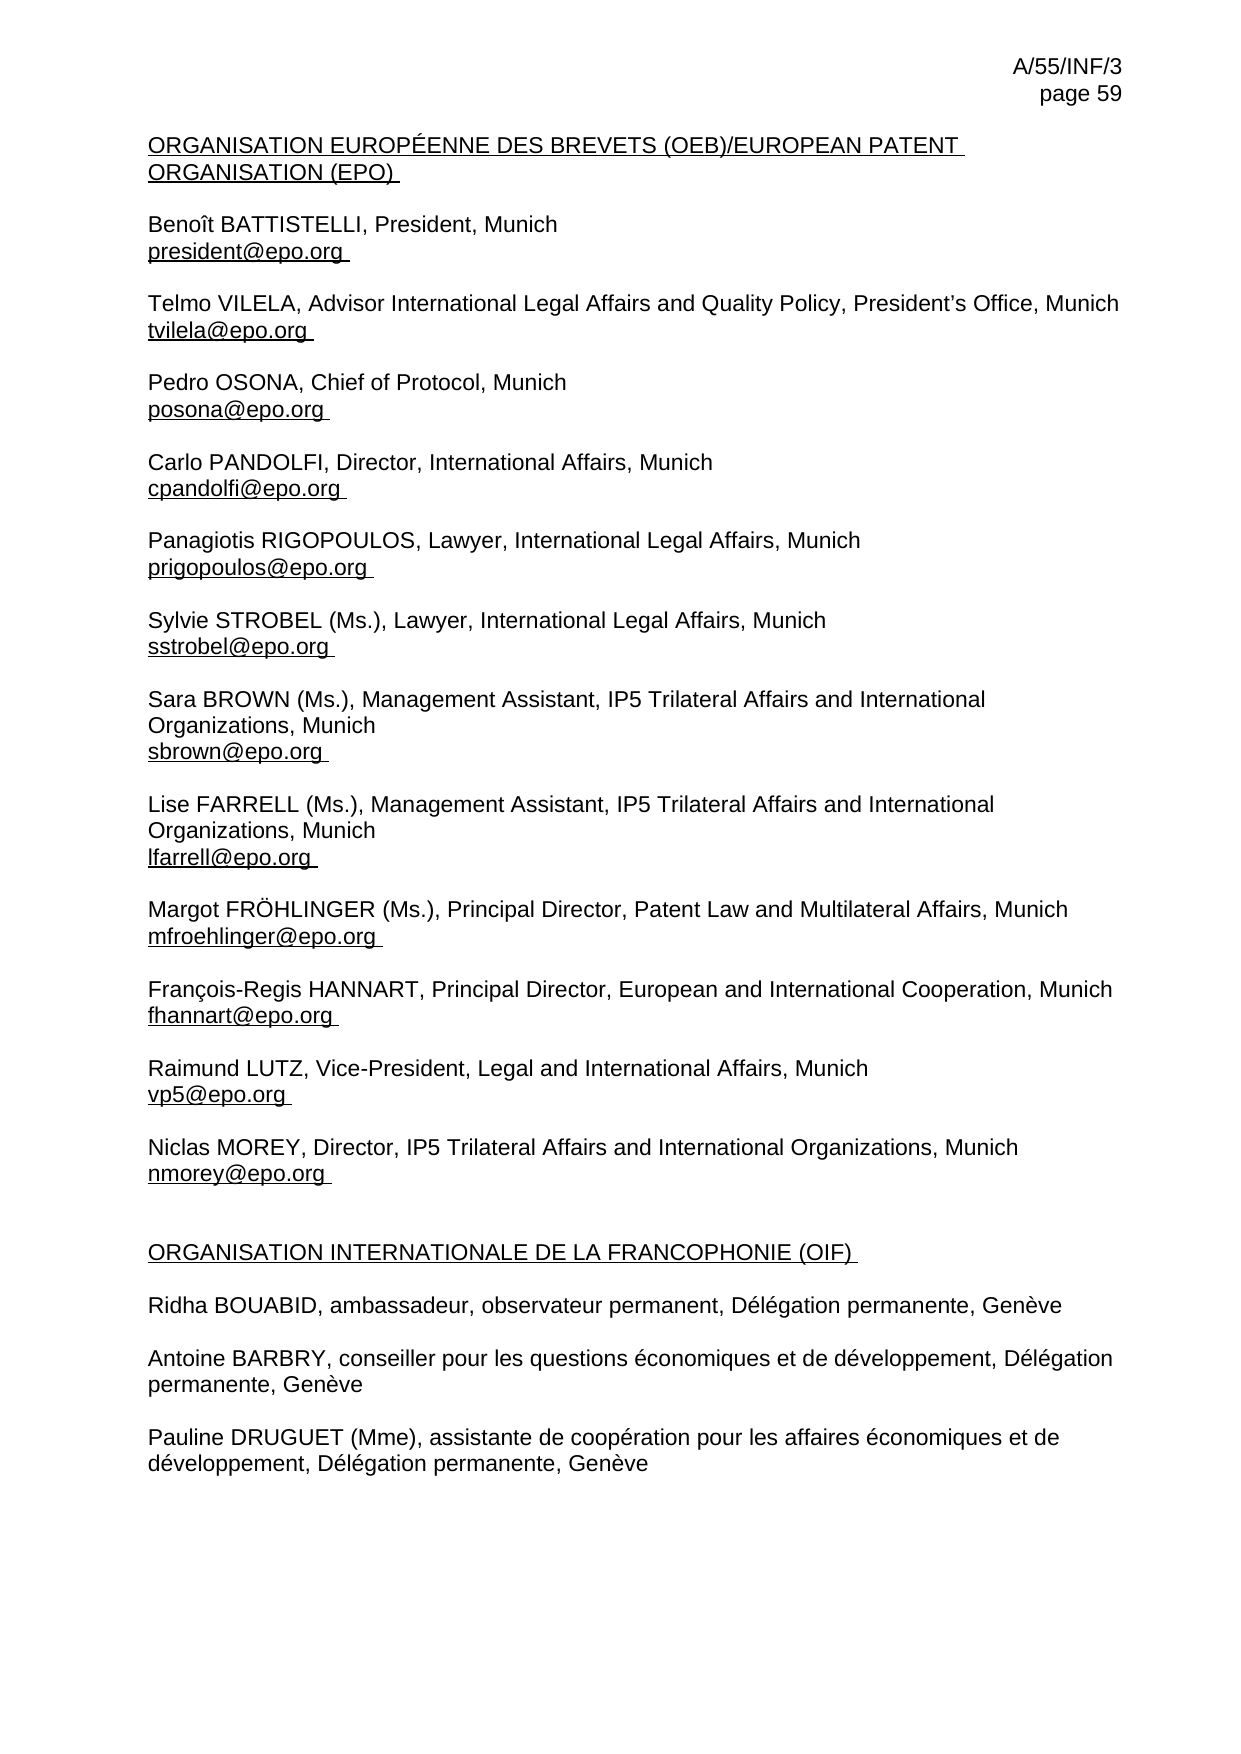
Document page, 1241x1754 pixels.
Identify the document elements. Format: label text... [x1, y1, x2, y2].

text Benoît BATTISTELLI, President, Munich [148, 211, 1122, 238]
text posona@epo.org [148, 396, 1122, 422]
text Pedro OSONA, Chief of Protocol, Munich [148, 369, 1122, 396]
text sbrown@epo.org [148, 738, 1122, 765]
text sstrobel@epo.org [148, 633, 1122, 659]
text vp5@epo.org [148, 1081, 1122, 1107]
text prigopoulos@epo.org [148, 554, 1122, 580]
text Sylvie STROBEL (Ms.), Lawyer, International Legal Affairs, Munich [148, 607, 1122, 633]
text ORGANISATION EUROPÉENNE DES BREVETS (OEB)/EUROPEAN PATENT ORGANISATION (EPO) [148, 132, 1122, 185]
text Niclas MOREY, Director, IP5 Trilateral Affairs and International Organizations, Munich [148, 1134, 1122, 1160]
text ORGANISATION INTERNATIONALE DE LA FRANCOPHONIE (OIF) [148, 1239, 1122, 1265]
text president@epo.org [148, 238, 1122, 264]
text Ridha BOUABID, ambassadeur, observateur permanent, Délégation permanente, Genève [148, 1292, 1122, 1318]
text nmorey@epo.org [148, 1160, 1122, 1186]
text lfarrell@epo.org [148, 844, 1122, 870]
text mfroehlinger@epo.org [148, 923, 1122, 949]
text Sara BROWN (Ms.), Management Assistant, IP5 Trilateral Affairs and International Organizations, Munich [148, 686, 1122, 738]
text Raimund LUTZ, Vice-President, Legal and International Affairs, Munich [148, 1054, 1122, 1081]
text Margot FRÖHLINGER (Ms.), Principal Director, Patent Law and Multilateral Affairs, Munich [148, 896, 1122, 923]
text Panagiotis RIGOPOULOS, Lawyer, International Legal Affairs, Munich [148, 527, 1122, 554]
text Antoine BARBRY, conseiller pour les questions économiques et de développement, Délégation permanente, Genève [148, 1344, 1122, 1397]
text François-Regis HANNART, Principal Director, European and International Cooperation, Munich [148, 976, 1122, 1002]
text Pauline DRUGUET (Mme), assistante de coopération pour les affaires économiques et de développement, Délégation permanente, Genève [148, 1423, 1122, 1476]
text fhannart@epo.org [148, 1002, 1122, 1028]
text cpandolfi@epo.org [148, 475, 1122, 501]
text Carlo PANDOLFI, Director, International Affairs, Munich [148, 448, 1122, 475]
text Telmo VILELA, Advisor International Legal Affairs and Quality Policy, President’s Office, Munich [148, 290, 1122, 317]
text tvilela@epo.org [148, 317, 1122, 343]
text Lise FARRELL (Ms.), Management Assistant, IP5 Trilateral Affairs and International Organizations, Munich [148, 791, 1122, 844]
